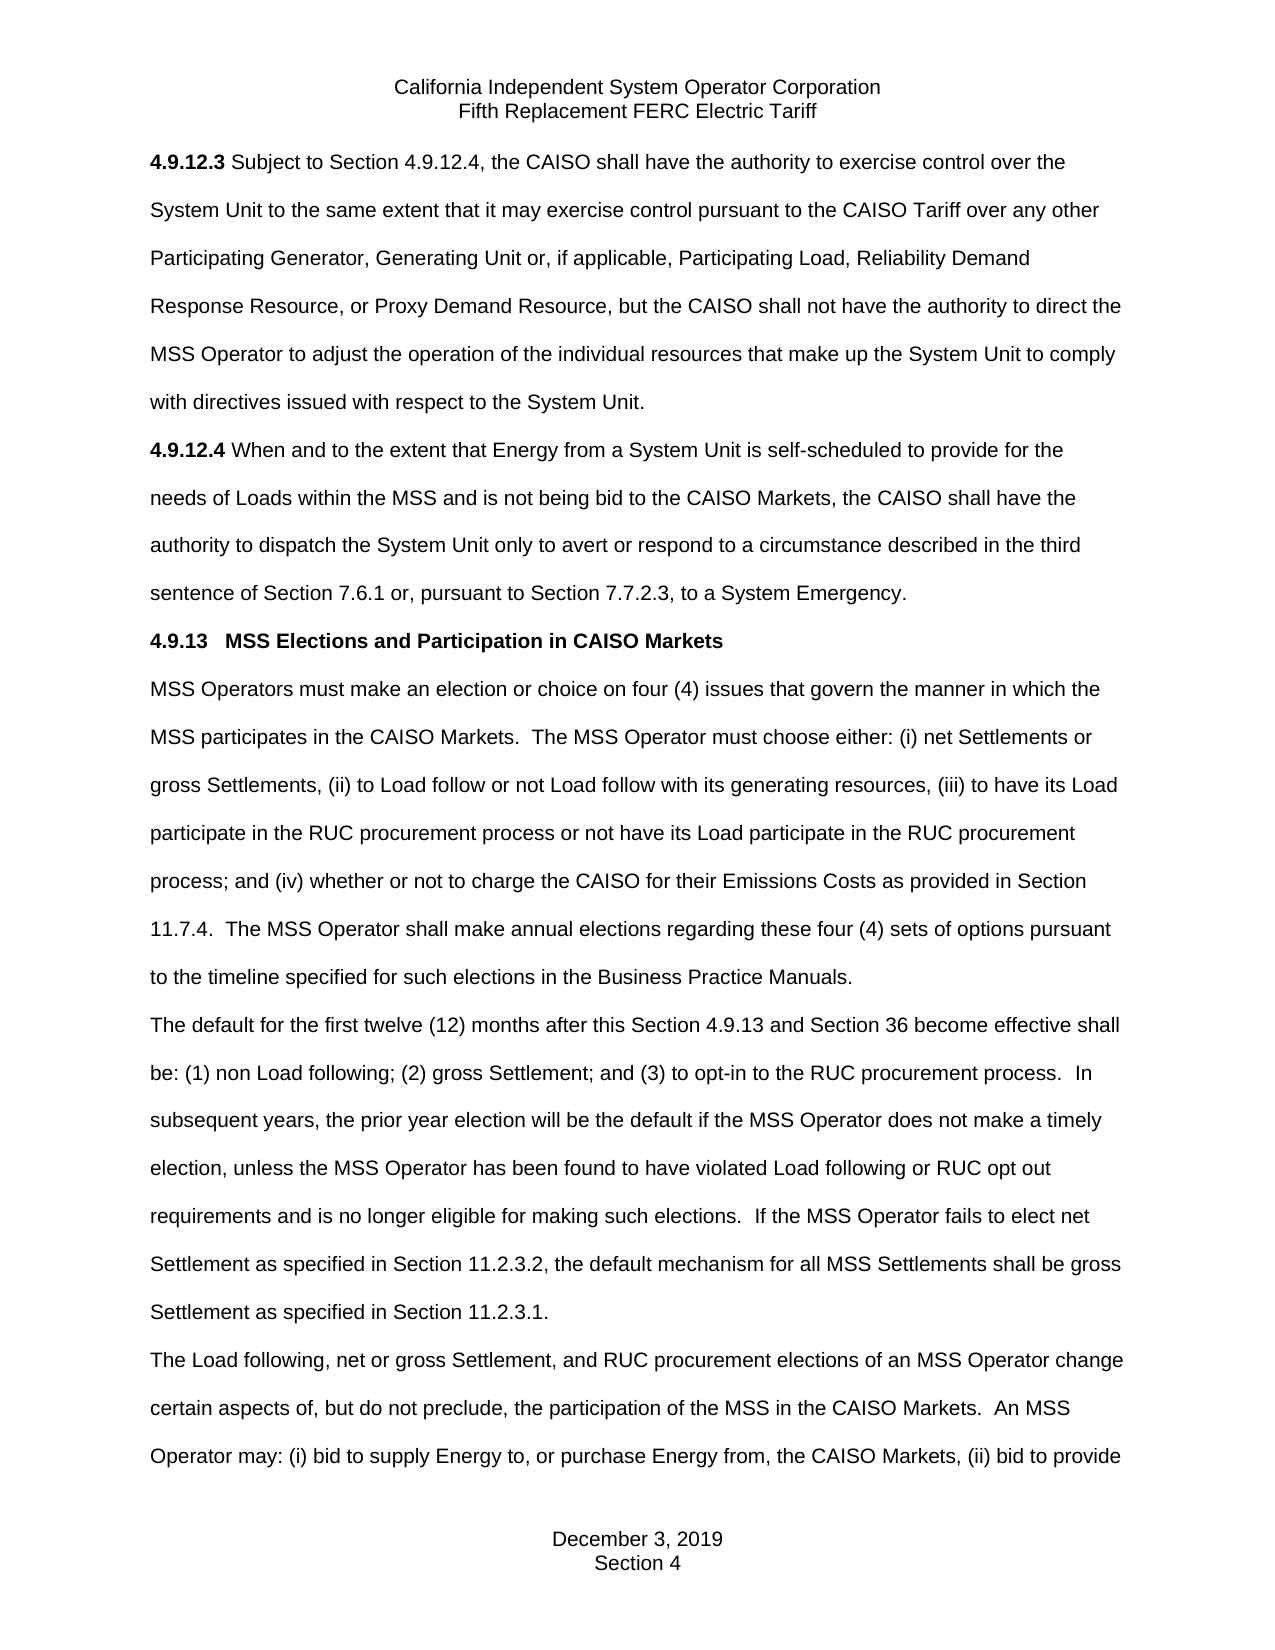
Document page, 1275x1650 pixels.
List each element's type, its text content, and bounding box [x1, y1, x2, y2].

text 4.9.12.4 When and to the extent that Energy from a System Unit is self-scheduled to provide for the needs of Loads within the MSS and is not being bid to the CAISO Markets, the CAISO shall have the authority to dispatch the System Unit only to avert or respond to a circumstance described in the third sentence of Section 7.6.1 or, pursuant to Section 7.7.2.3, to a System Emergency. [150, 437, 1125, 605]
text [150, 1348, 1125, 1468]
text 4.9.12.3 Subject to Section 4.9.12.4, the CAISO shall have the authority to exercise control over the System Unit to the same extent that it may exercise control pursuant to the CAISO Tariff over any other Participating Generator, Generating Unit or, if applicable, Participating Load, Reliability Demand Response Resource, or Proxy Demand Resource, but the CAISO shall not have the authority to direct the MSS Operator to adjust the operation of the individual resources that make up the System Unit to comply with directives issued with respect to the System Unit. [150, 150, 1125, 413]
text The default for the first twelve (12) months after this Section 4.9.13 and Section 36 become effective shall be: (1) non Load following; (2) gross Settlement; and (3) to opt-in to the RUC procurement process. In subsequent years, the prior year election will be the default if the MSS Operator does not make a timely election, unless the MSS Operator has been found to have violated Load following or RUC opt out requirements and is no longer eligible for making such elections. If the MSS Operator fails to elect net Settlement as specified in Section 11.2.3.2, the default mechanism for all MSS Settlements shall be gross Settlement as specified in Section 11.2.3.1. [150, 1012, 1125, 1324]
text MSS Operators must make an election or choice on four (4) issues that govern the manner in which the MSS participates in the CAISO Markets. The MSS Operator must choose either: (i) net Settlements or gross Settlements, (ii) to Load follow or not Load follow with its generating resources, (iii) to have its Load participate in the RUC procurement process or not have its Load participate in the RUC procurement process; and (iv) whether or not to charge the CAISO for their Emissions Costs as provided in Section 11.7.4. The MSS Operator shall make annual elections regarding these four (4) sets of options pursuant to the timeline specified for such elections in the Business Practice Manuals. [150, 677, 1125, 988]
subtitle 4.9.13 MSS Elections and Participation in CAISO Markets [150, 629, 1125, 653]
